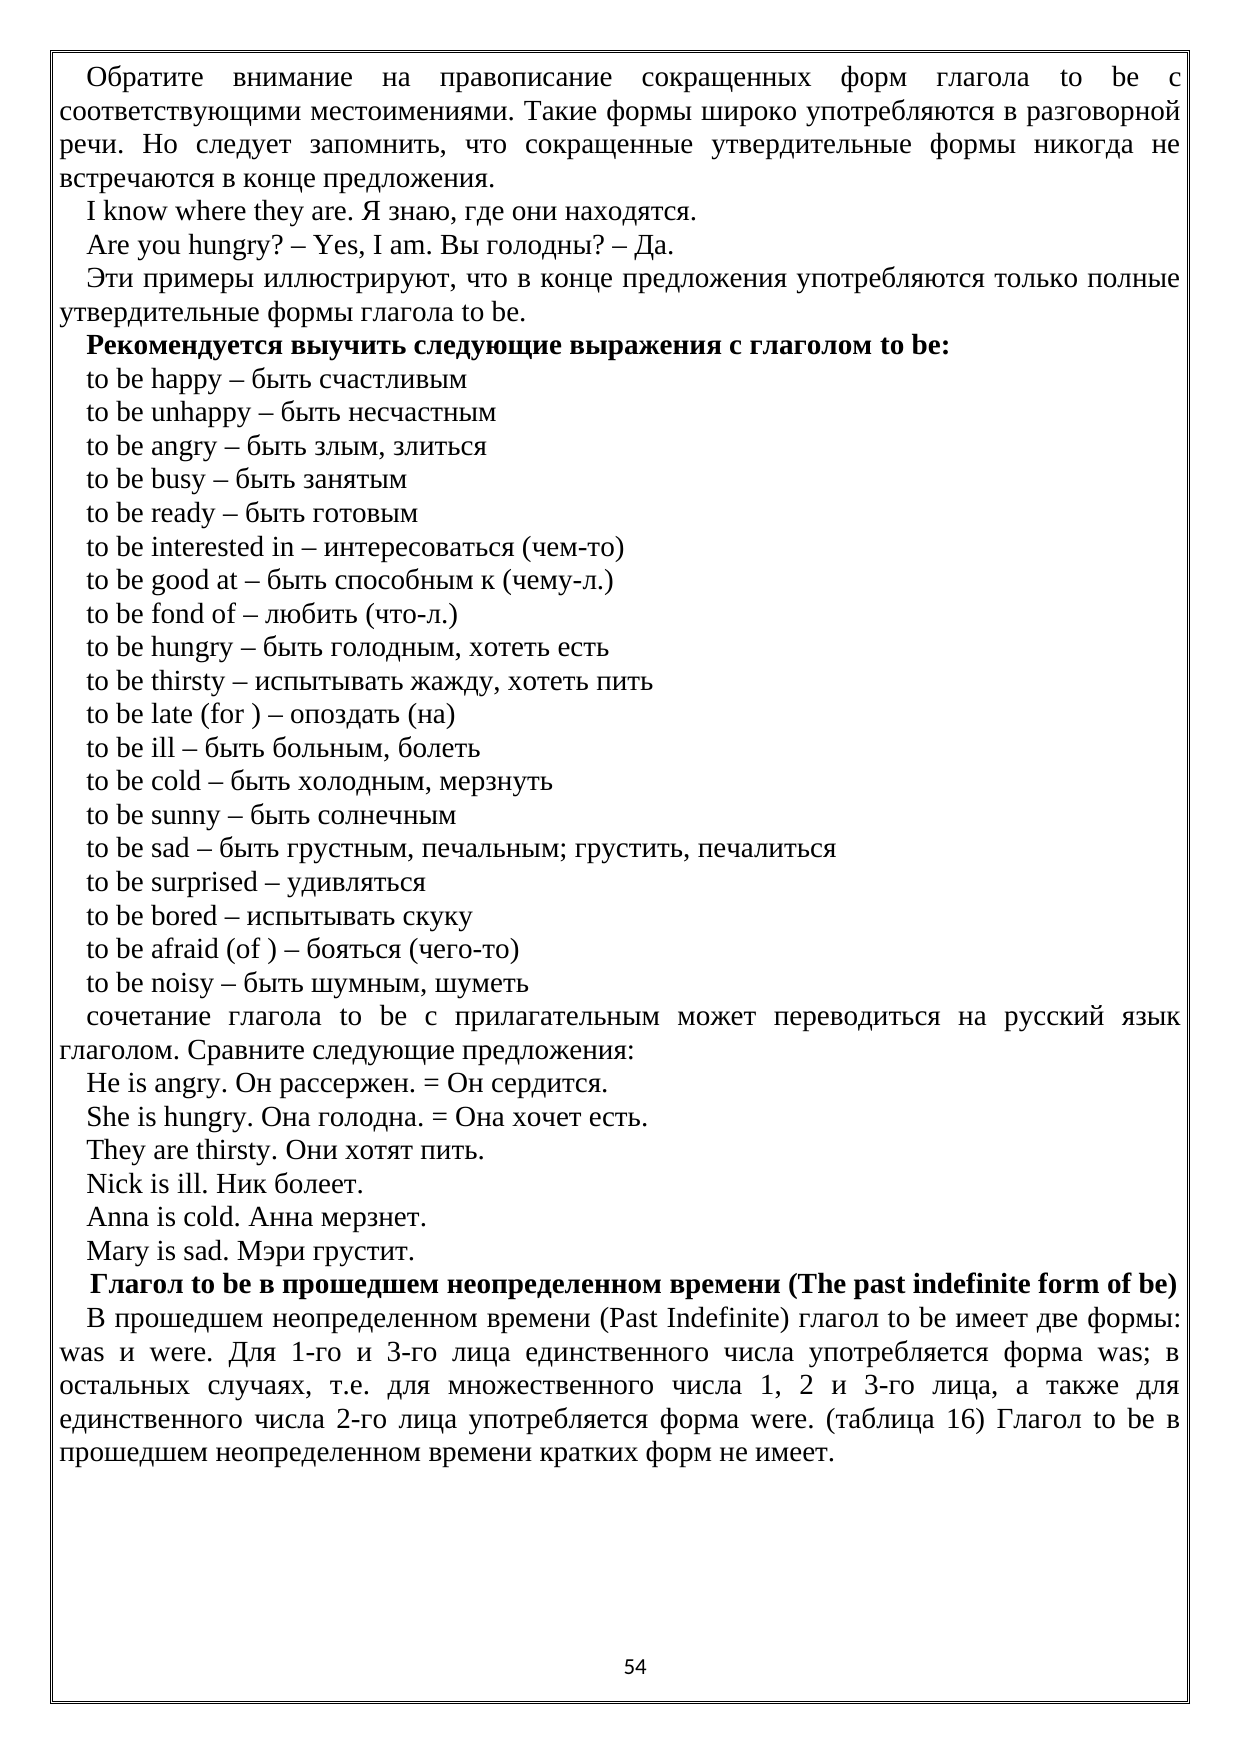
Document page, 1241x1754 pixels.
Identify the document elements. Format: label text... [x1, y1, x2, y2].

list Nick is ill. Ник болеет. [59, 1166, 1181, 1199]
list to be thirsty – испытывать жажду, хотеть пить [59, 663, 1181, 696]
list to be surprised – удивляться [59, 864, 1181, 898]
list Are you hungry? – Yes, I am. Вы голодны? – Да. [59, 227, 1181, 260]
list Глагол to be в прошедшем неопределенном времени (The past indefinite form of be) [59, 1267, 1181, 1300]
list to be bored – испытывать скуку [59, 898, 1181, 931]
list to be angry – быть злым, злиться [59, 428, 1181, 462]
list He is angry. Он рассержен. = Он сердится. [59, 1065, 1181, 1099]
list В прошедшем неопределенном времени (Past Indefinite) глагол to be имеет две формы: was и were. Для 1-го и 3-го лица единственного числа употребляется форма was; в остальных случаях, т.е. для множественного числа 1, 2 и 3-го лица, а также для единственного числа 2-го лица употребляется форма were. (таблица 16) Глагол to be в прошедшем неопределенном времени кратких форм не имеет. [59, 1300, 1181, 1468]
list Mary is sad. Мэри грустит. [59, 1233, 1181, 1267]
list to be unhappy – быть несчастным [59, 394, 1181, 428]
list I know where they are. Я знаю, где они находятся. [59, 193, 1181, 227]
list Anna is cold. Анна мерзнет. [59, 1199, 1181, 1233]
list to be cold – быть холодным, мерзнуть [59, 763, 1181, 797]
list to be ready – быть готовым [59, 495, 1181, 529]
list to be busy – быть занятым [59, 462, 1181, 495]
list to be good at – быть способным к (чему-л.) [59, 562, 1181, 596]
list to be ill – быть больным, болеть [59, 730, 1181, 763]
list to be sunny – быть солнечным [59, 797, 1181, 831]
list Обратите внимание на правописание сокращенных форм глагола to be c соответствующими местоимениями. Такие формы широко употребляются в разговорной речи. Но следует запомнить, что сокращенные утвердительные формы никогда не встречаются в конце предложения. [59, 59, 1181, 193]
list сочетание глагола to be с прилагательным может переводиться на русский язык глаголом. Сравните следующие предложения: [59, 998, 1181, 1065]
list to be happy – быть счастливым [59, 361, 1181, 394]
list to be sad – быть грустным, печальным; грустить, печалиться [59, 831, 1181, 864]
list to be noisy – быть шумным, шуметь [59, 965, 1181, 998]
list to be afraid (of ) – бояться (чего-то) [59, 931, 1181, 965]
list to be late (for ) – опоздать (на) [59, 696, 1181, 730]
list She is hungry. Она голодна. = Она хочет есть. [59, 1099, 1181, 1132]
list to be interested in – интересоваться (чем-то) [59, 529, 1181, 562]
list Эти примеры иллюстрируют, что в конце предложения употребляются только полные утвердительные формы глагола to be. [59, 260, 1181, 327]
list to be hungry – быть голодным, хотеть есть [59, 629, 1181, 663]
list They are thirsty. Они хотят пить. [59, 1132, 1181, 1166]
list to be fond of – любить (что-л.) [59, 596, 1181, 629]
list Рекомендуется выучить следующие выражения с глаголом to be: [59, 327, 1181, 361]
